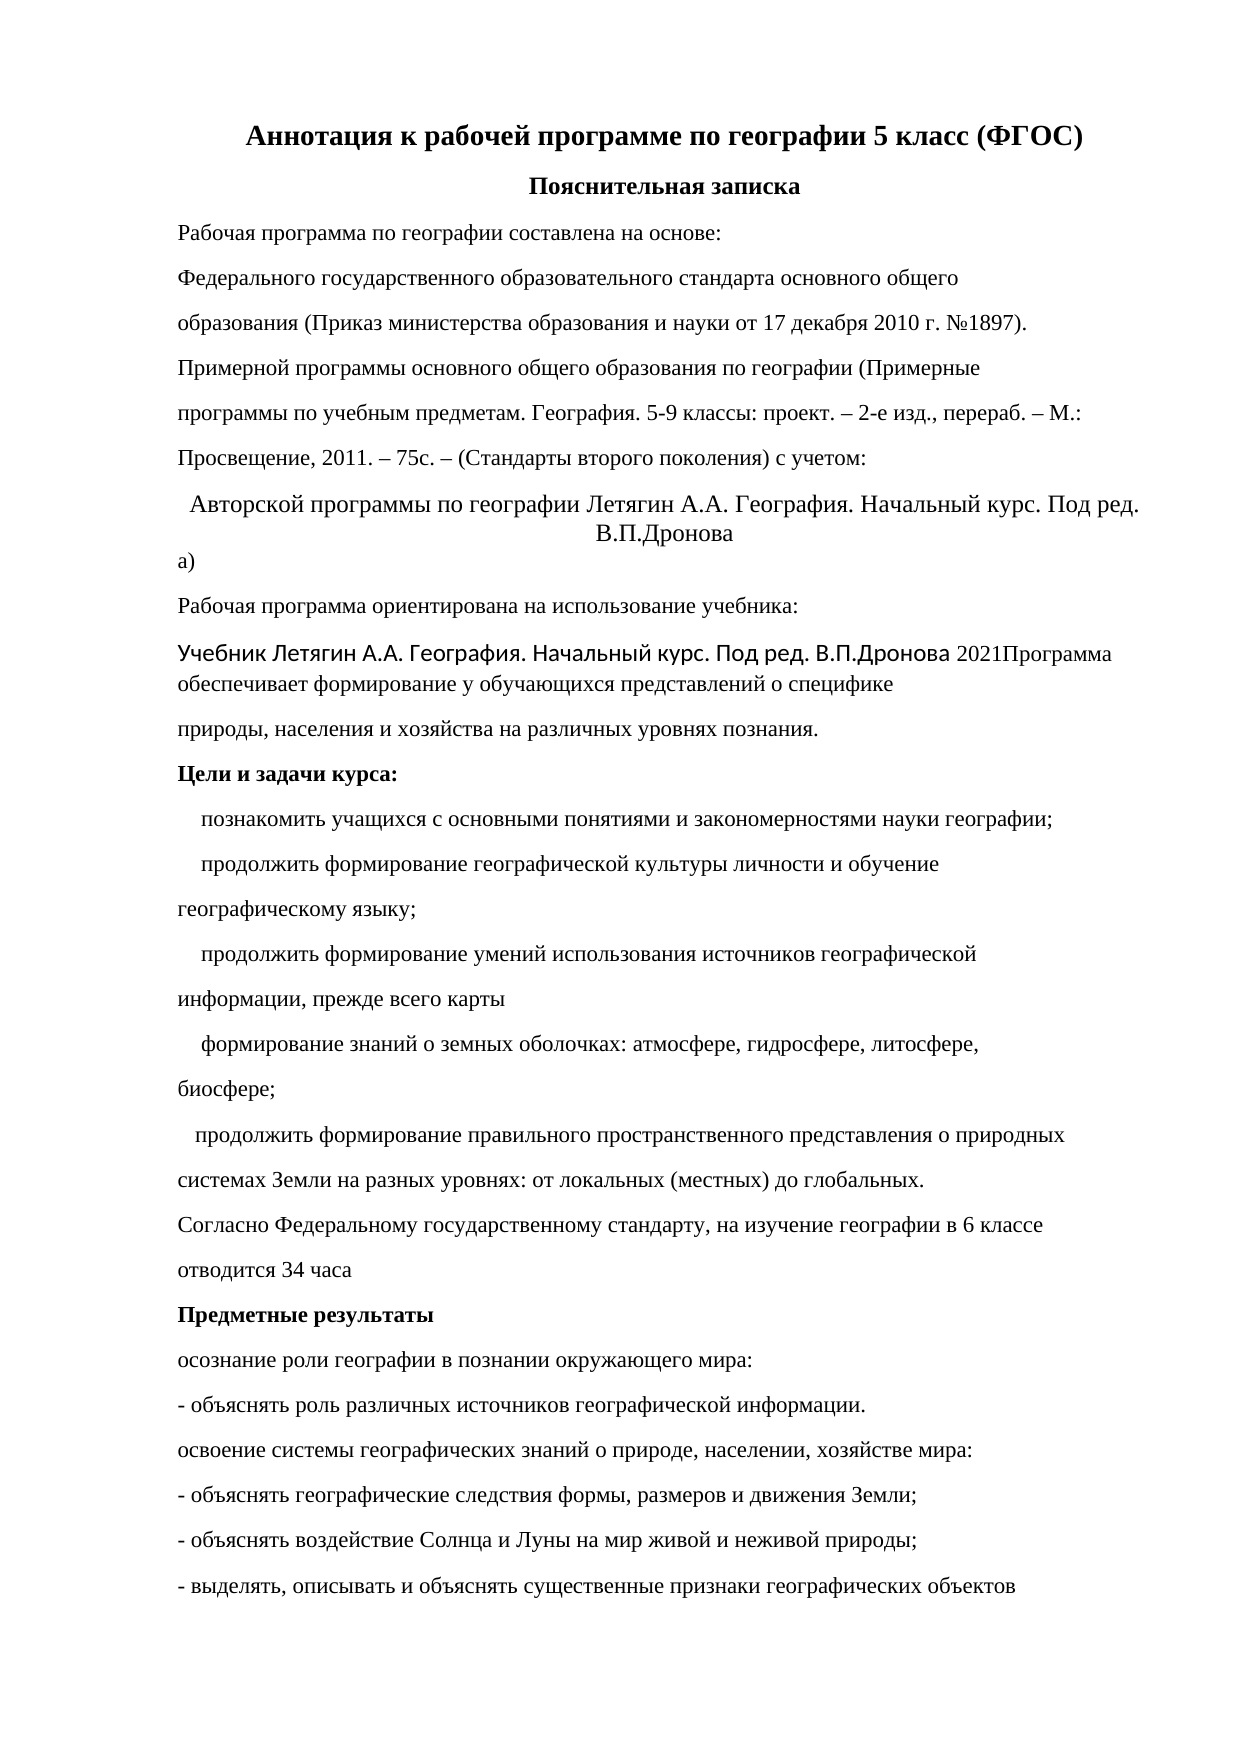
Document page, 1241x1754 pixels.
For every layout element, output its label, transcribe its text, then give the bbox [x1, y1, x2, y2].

text освоение системы географических знаний о природе, населении, хозяйстве мира: [177, 1436, 1152, 1463]
text осознание роли географии в познании окружающего мира: [177, 1346, 1152, 1372]
text информации, прежде всего карты [177, 985, 1152, 1012]
text Пояснительная записка [177, 171, 1152, 200]
text - объяснять роль различных источников географической информации. [177, 1391, 1152, 1418]
text программы по учебным предметам. География. 5-9 классы: проект. – 2-е изд., перераб. – М.: [177, 399, 1152, 425]
text Аннотация к рабочей программе по географии 5 класс (ФГОС) [177, 118, 1152, 152]
text Рабочая программа по географии составлена на основе: [177, 219, 1152, 245]
text  формирование знаний о земных оболочках: атмосфере, гидросфере, литосфере, [177, 1030, 1152, 1057]
text Просвещение, 2011. – 75с. – (Стандарты второго поколения) с учетом: [177, 444, 1152, 471]
text отводится 34 часа [177, 1256, 1152, 1282]
text Согласно Федеральному государственному стандарту, на изучение географии в 6 классе [177, 1211, 1152, 1237]
text природы, населения и хозяйства на различных уровнях познания. [177, 715, 1152, 741]
text образования (Приказ министерства образования и науки от 17 декабря 2010 г. №1897). [177, 309, 1152, 335]
text системах Земли на разных уровнях: от локальных (местных) до глобальных. [177, 1166, 1152, 1192]
text Учебник Летягин А.А. География. Начальный курс. Под ред. В.П.Дронова 2021Программа обеспечивает формирование у обучающихся представлений о специфике [177, 637, 1152, 696]
text - выделять, описывать и объяснять существенные признаки географических объектов [177, 1572, 1152, 1598]
text Цели и задачи курса: [177, 760, 1152, 786]
text  познакомить учащихся с основными понятиями и закономерностями науки географии; [177, 805, 1152, 831]
text географическому языку; [177, 895, 1152, 921]
text Предметные результаты [177, 1301, 1152, 1327]
text продолжить формирование правильного пространственного представления о природных [177, 1121, 1152, 1147]
text - объяснять географические следствия формы, размеров и движения Земли; [177, 1481, 1152, 1508]
text а) [177, 547, 1152, 573]
text биосфере; [177, 1076, 1152, 1102]
text  продолжить формирование умений использования источников географической [177, 940, 1152, 967]
text Примерной программы основного общего образования по географии (Примерные [177, 354, 1152, 380]
text - объяснять воздействие Солнца и Луны на мир живой и неживой природы; [177, 1527, 1152, 1553]
text  продолжить формирование географической культуры личности и обучение [177, 850, 1152, 876]
text Рабочая программа ориентирована на использование учебника: [177, 592, 1152, 618]
text Федерального государственного образовательного стандарта основного общего [177, 264, 1152, 290]
text Авторской программы по географии Летягин А.А. География. Начальный курс. Под ред. В.П.Дронова [177, 489, 1152, 547]
